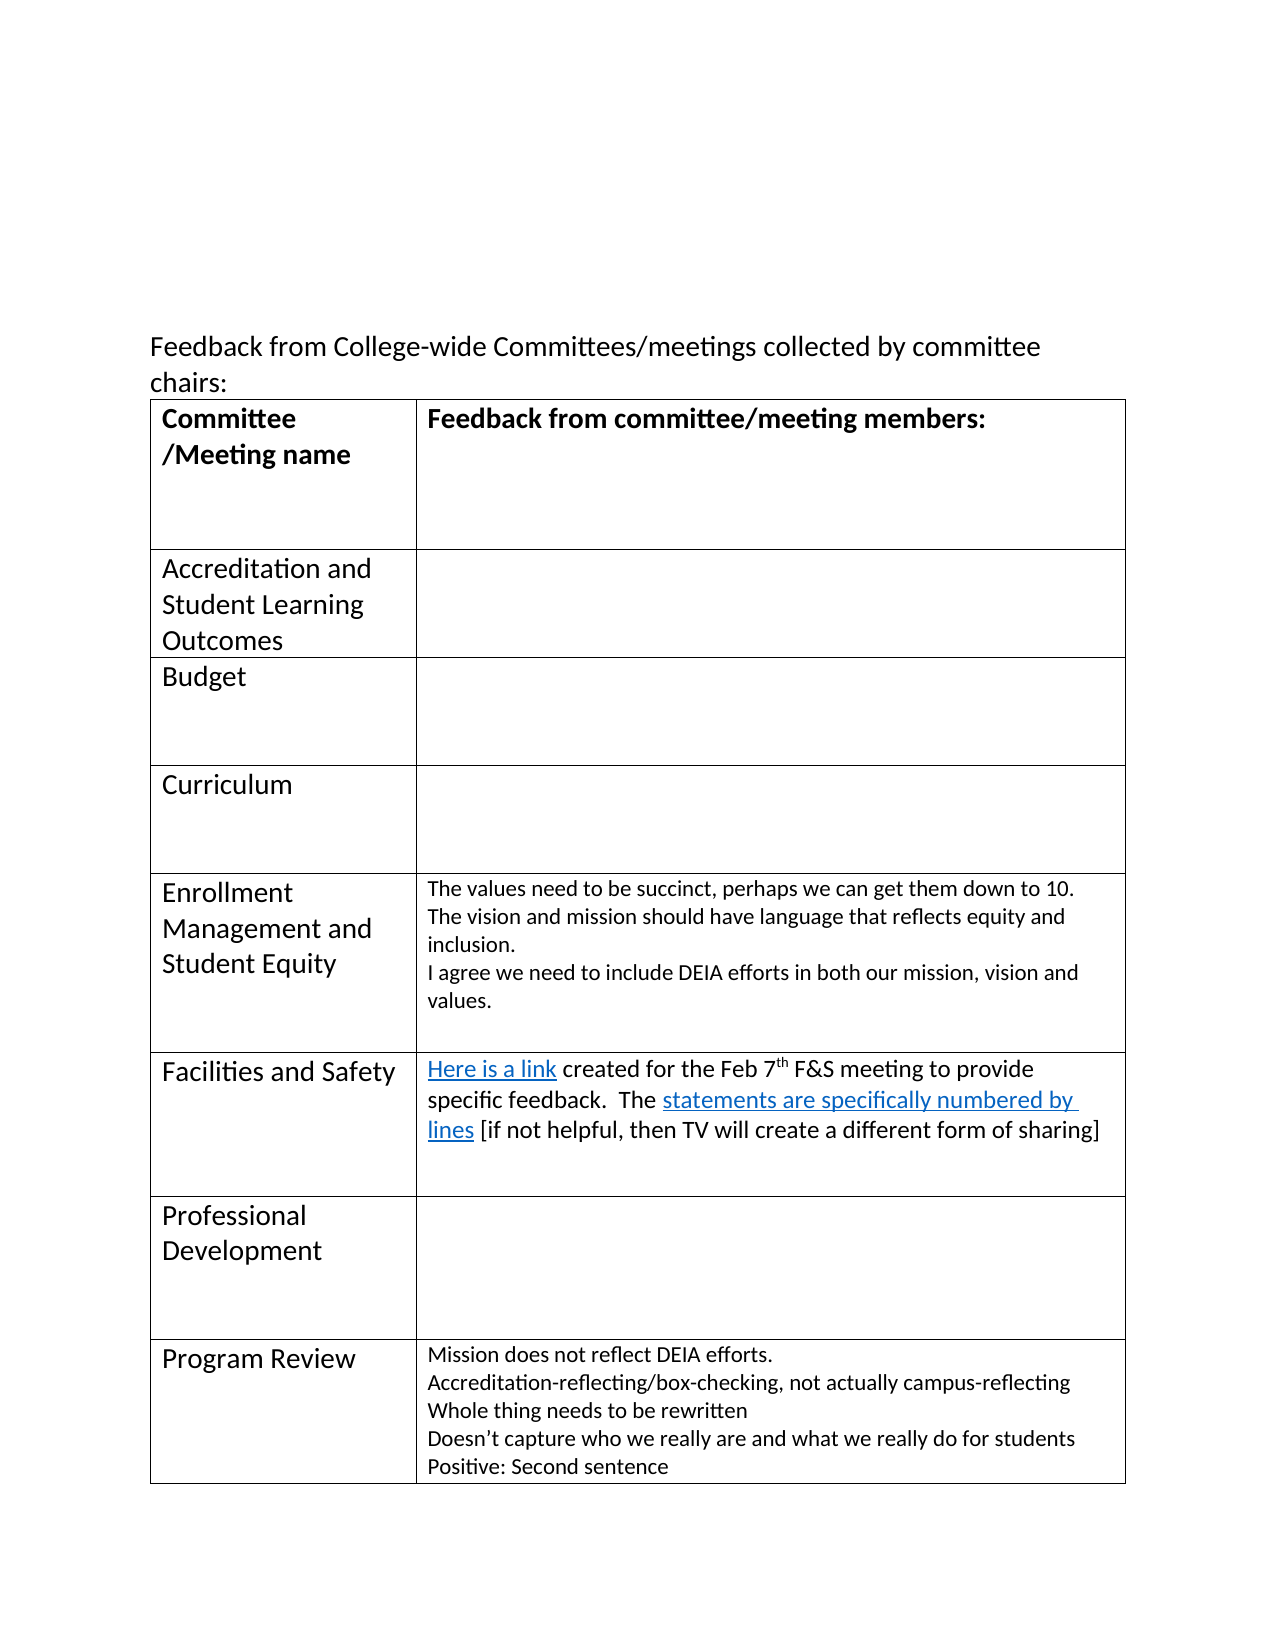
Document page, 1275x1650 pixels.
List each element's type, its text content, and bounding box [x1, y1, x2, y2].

table_header Feedback from committee/meeting members: [417, 400, 1125, 549]
table_cell Enrollment Management and Student Equity [151, 874, 416, 1052]
table_cell Here is a link created for the Feb 7th F&S meeting to provide specific feedback. The statements are specifically numbered by lines [if not helpful, then TV will create a different form of sharing] [417, 1053, 1125, 1196]
text Feedback from College-wide Committees/meetings collected by committee chairs: [150, 328, 1125, 399]
table_header Committee /Meeting name [151, 400, 416, 549]
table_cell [417, 1340, 1125, 1483]
table_cell Budget [151, 658, 416, 765]
table_cell Professional Development [151, 1197, 416, 1339]
table_cell The values need to be succinct, perhaps we can get them down to 10. The vision and mission should have language that reflects equity and inclusion. I agree we need to include DEIA efforts in both our mission, vision and values. [417, 874, 1125, 1052]
table_cell [417, 658, 1125, 765]
table_cell Facilities and Safety [151, 1053, 416, 1196]
table_cell Curriculum [151, 766, 416, 873]
table_cell Program Review [151, 1340, 416, 1483]
table_cell [417, 1197, 1125, 1339]
table_cell [417, 550, 1125, 657]
table_cell Accreditation and Student Learning Outcomes [151, 550, 416, 657]
table_cell [417, 766, 1125, 873]
